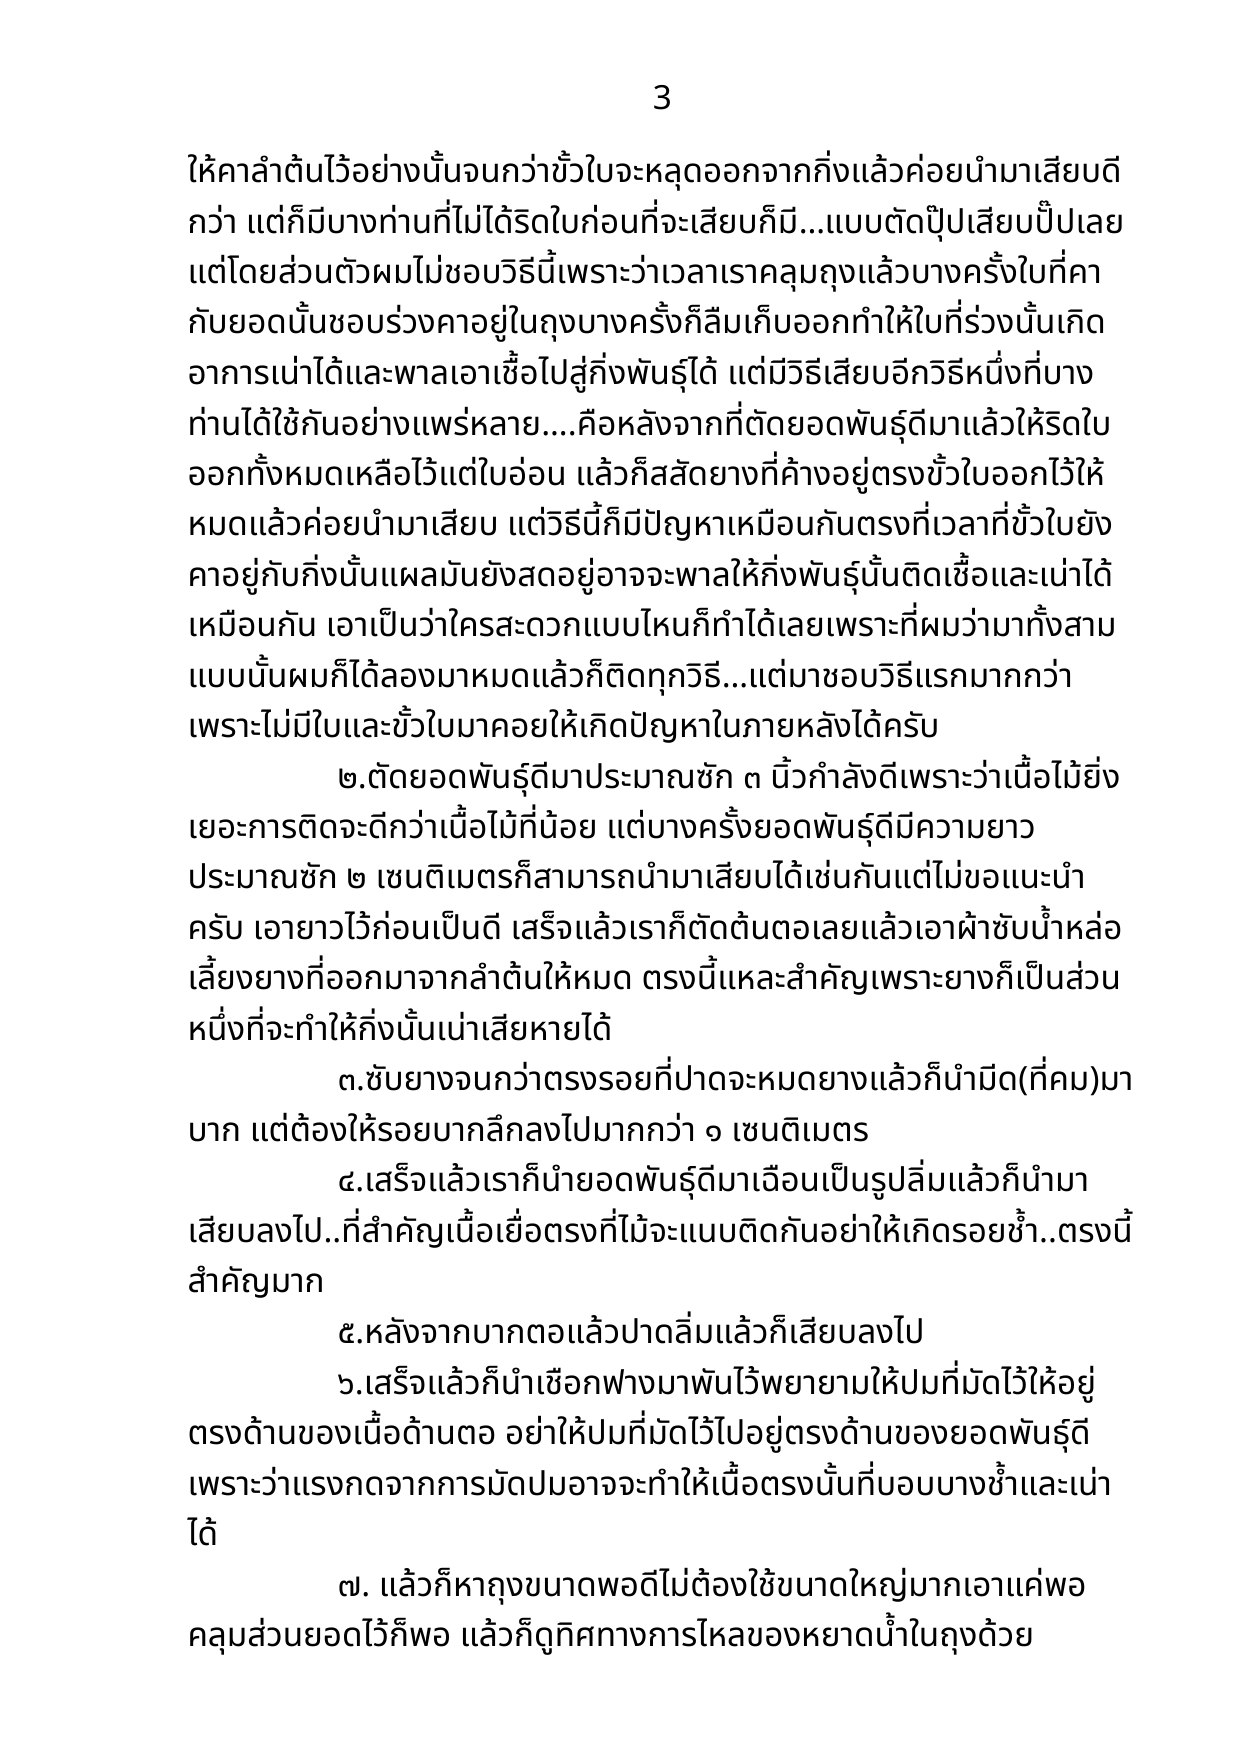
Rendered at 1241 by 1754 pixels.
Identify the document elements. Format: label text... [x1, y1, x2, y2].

text ๒.ตัดยอดพันธุ์ดีมาประมาณซัก ๓ นิ้วกำลังดีเพราะว่าเนื้อไม้ยิ่งเยอะการติดจะดีกว่าเนื้อไม้ที่น้อย แต่บางครั้งยอดพันธุ์ดีมีความยาวประมาณซัก ๒ เซนติเมตรก็สามารถนำมาเสียบได้เช่นกันแต่ไม่ขอแนะนำครับ เอายาวไว้ก่อนเป็นดี เสร็จแล้วเราก็ตัดต้นตอเลยแล้วเอาผ้าซับน้ำหล่อเลี้ยงยางที่ออกมาจากลำต้นให้หมด ตรงนี้แหละสำคัญเพราะยางก็เป็นส่วนหนึ่งที่จะทำให้กิ่งนั้นเน่าเสียหายได้ [187, 752, 1137, 1055]
text ๖.เสร็จแล้วก็นำเชือกฟางมาพันไว้พยายามให้ปมที่มัดไว้ให้อยู่ตรงด้านของเนื้อด้านตอ อย่าให้ปมที่มัดไว้ไปอยู่ตรงด้านของยอดพันธุ์ดี เพราะว่าแรงกดจากการมัดปมอาจจะทำให้เนื้อตรงนั้นที่บอบบางช้ำและเน่าได้ [187, 1358, 1137, 1560]
text ๔.เสร็จแล้วเราก็นำยอดพันธุ์ดีมาเฉือนเป็นรูปลิ่มแล้วก็นำมาเสียบลงไป..ที่สำคัญเนื้อเยื่อตรงที่ไม้จะแนบติดกันอย่าให้เกิดรอยช้ำ..ตรงนี้สำคัญมาก [187, 1156, 1137, 1308]
text ๕.หลังจากบากตอแล้วปาดลิ่มแล้วก็เสียบลงไป [187, 1308, 1137, 1358]
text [187, 1560, 1137, 1661]
text ๓.ซับยางจนกว่าตรงรอยที่ปาดจะหมดยางแล้วก็นำมีด(ที่คม)มาบาก แต่ต้องให้รอยบากลึกลงไปมากกว่า ๑ เซนติเมตร [187, 1055, 1137, 1156]
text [187, 147, 1137, 752]
